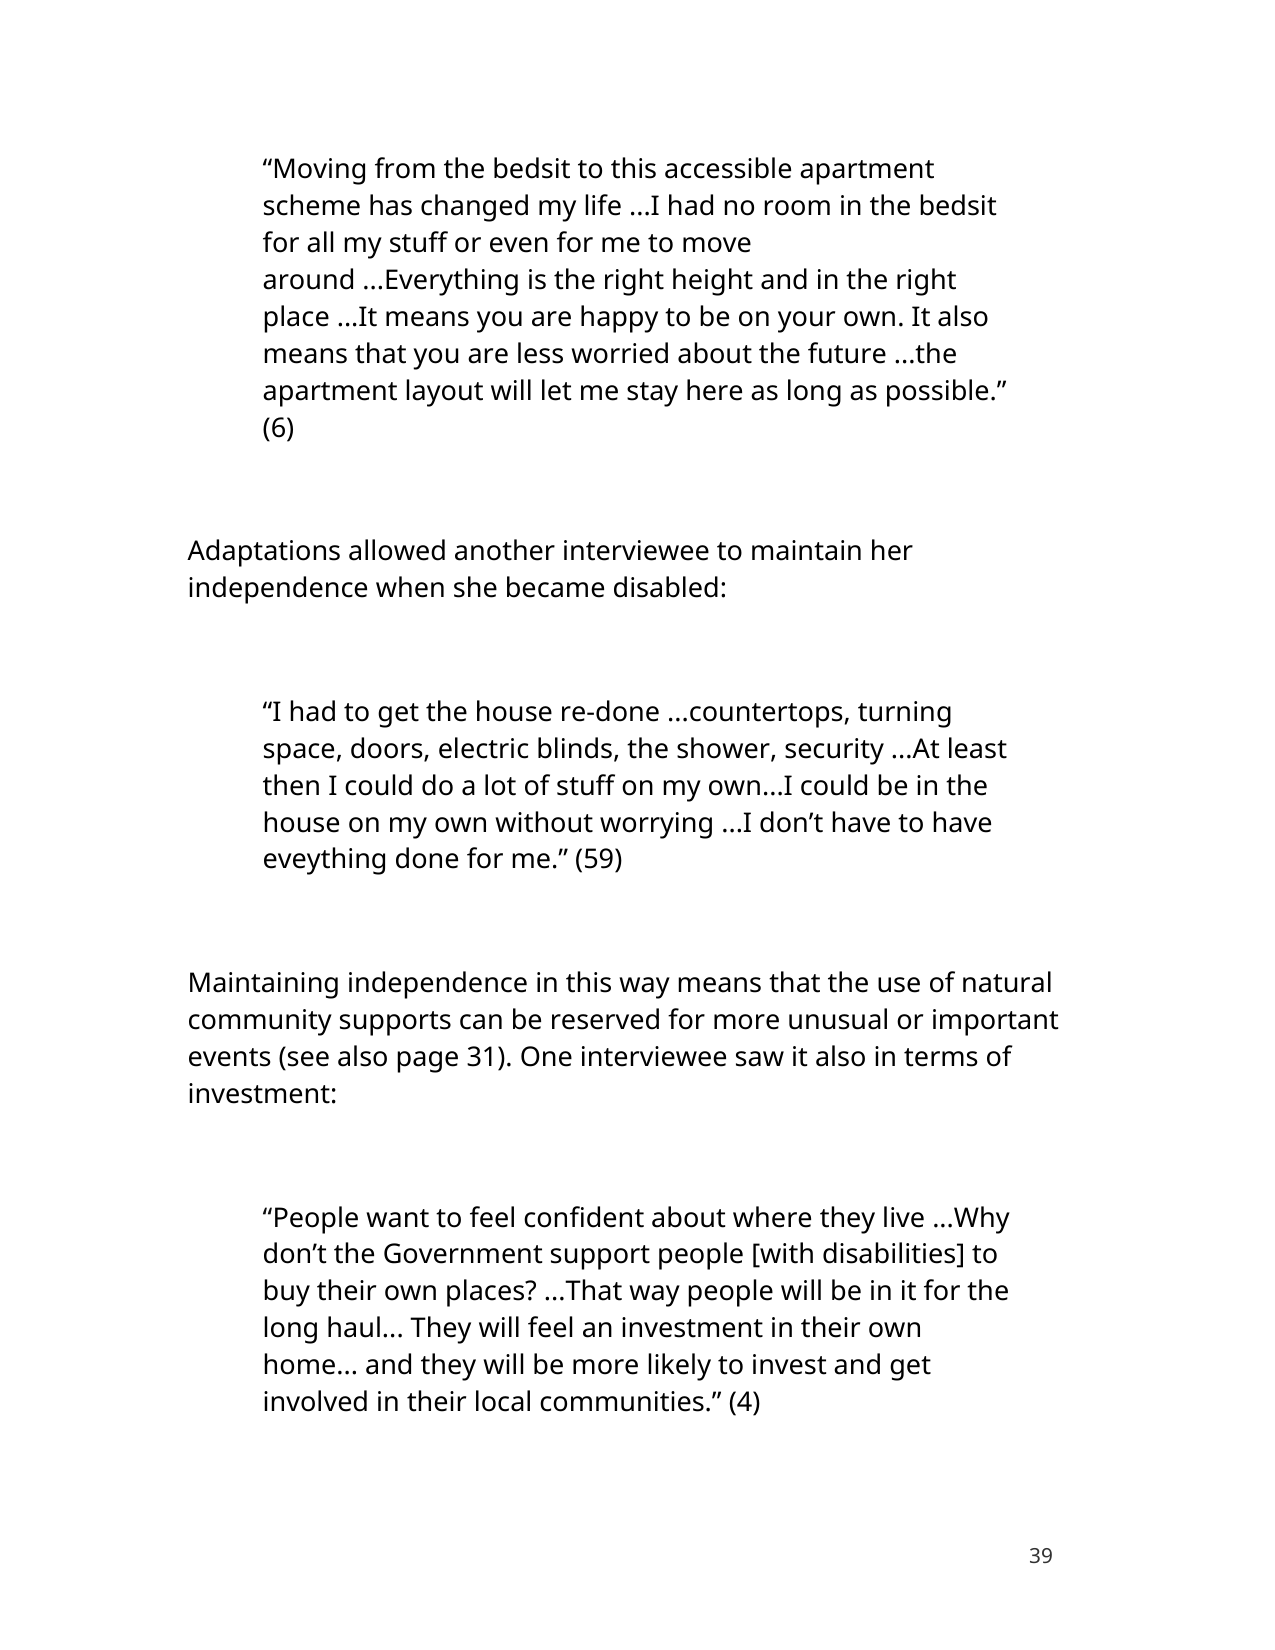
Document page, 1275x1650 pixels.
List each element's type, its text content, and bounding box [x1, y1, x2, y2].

text Maintaining independence in this way means that the use of natural community supports can be reserved for more unusual or important events (see also page 31). One interviewee saw it also in terms of investment: [187, 964, 1087, 1111]
text “I had to get the house re-done ...countertops, turning space, doors, electric blinds, the shower, security ...At least then I could do a lot of stuff on my own...I could be in the house on my own without worrying ...I don’t have to have eveything done for me.” (59) [262, 692, 1012, 877]
text Adaptations allowed another interviewee to maintain her independence when she became disabled: [187, 532, 1087, 606]
text “People want to feel confident about where they live ...Why don’t the Government support people [with disabilities] to buy their own places? ...That way people will be in it for the long haul... They will feel an investment in their own home... and they will be more likely to invest and get involved in their local communities.” (4) [262, 1198, 1012, 1419]
text “Moving from the bedsit to this accessible apartment scheme has changed my life ...I had no room in the bedsit for all my stuff or even for me to move around ...Everything is the right height and in the right place ...It means you are happy to be on your own. It also means that you are less worried about the future ...the apartment layout will let me stay here as long as possible.” (6) [262, 150, 1012, 445]
